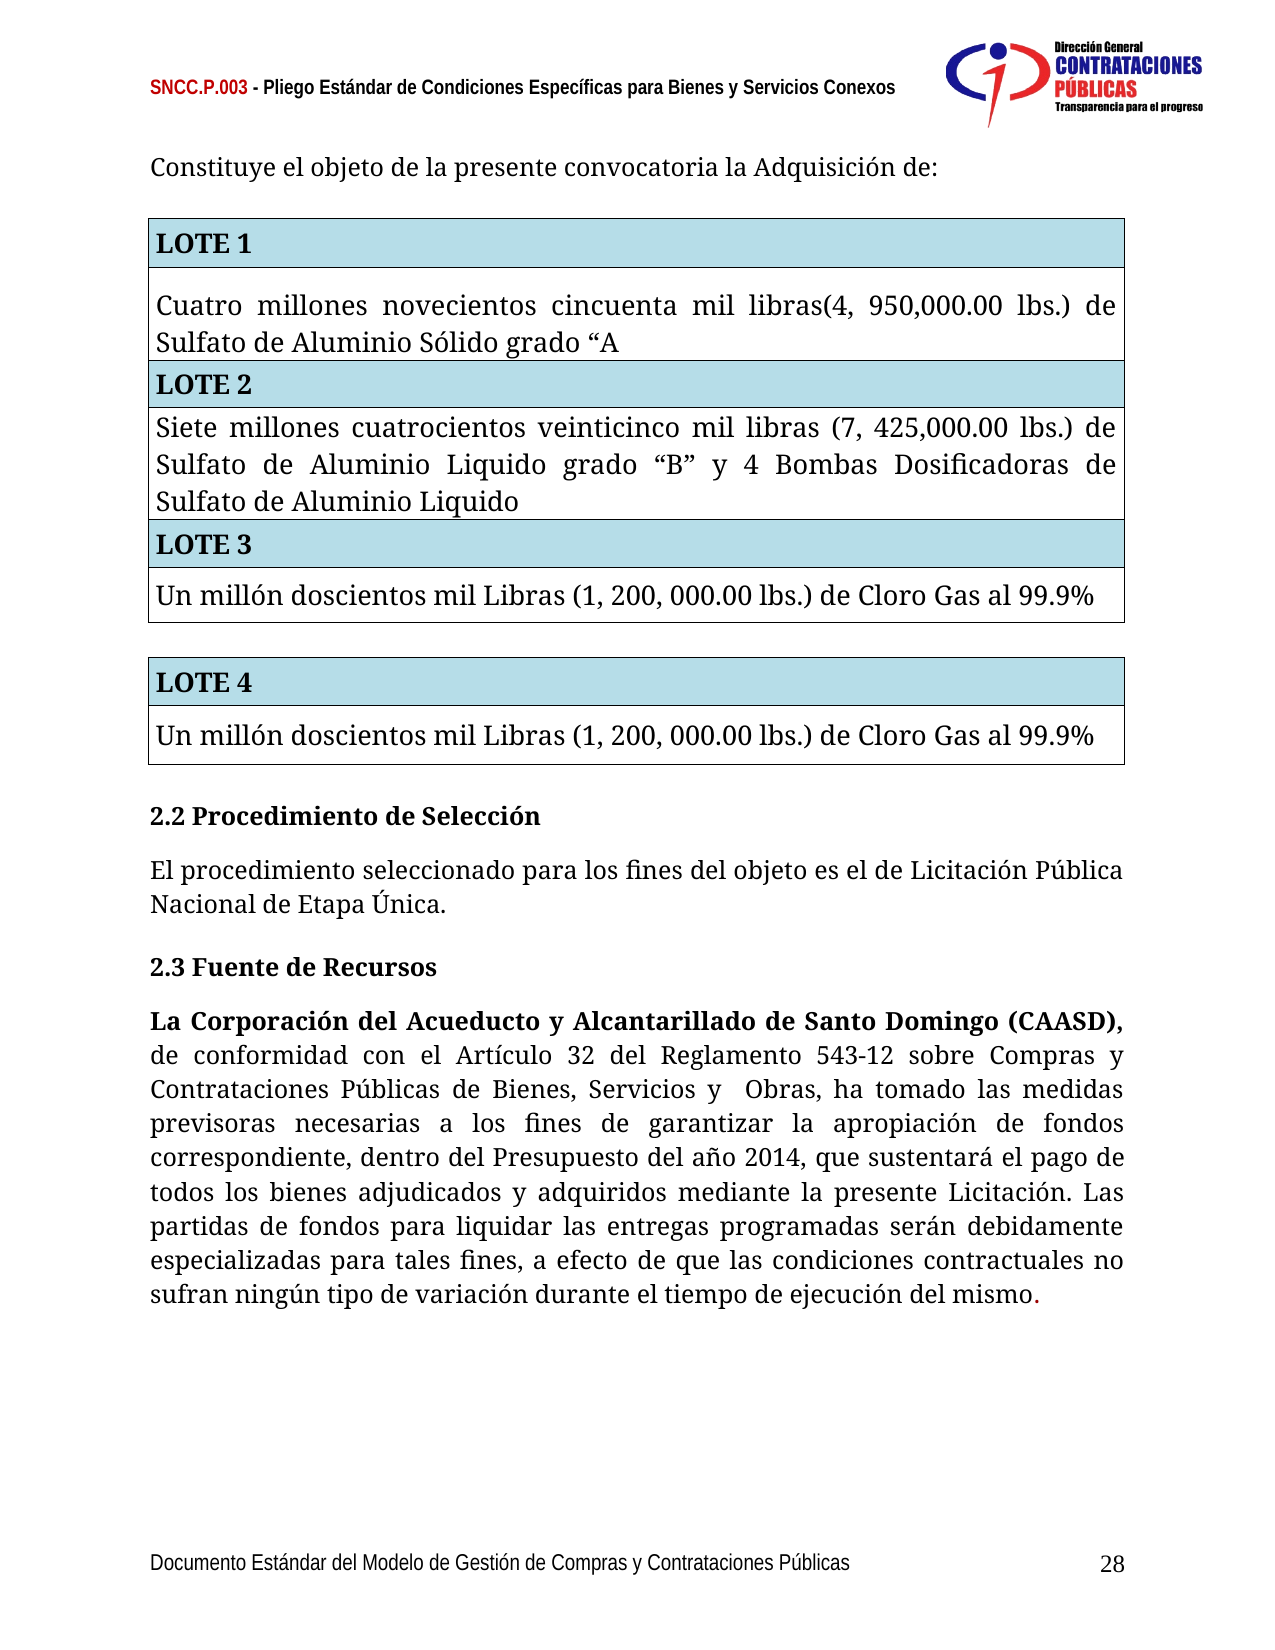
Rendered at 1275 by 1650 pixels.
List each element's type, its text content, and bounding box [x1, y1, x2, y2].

subtitle 2.2 Procedimiento de Selección [150, 799, 1125, 833]
subtitle 2.3 Fuente de Recursos [150, 950, 1125, 984]
table_cell Un millón doscientos mil Libras (1, 200, 000.00 lbs.) de Cloro Gas al 99.9% [149, 568, 1124, 622]
table_cell LOTE 2 [149, 361, 1124, 407]
table_cell Siete millones cuatrocientos veinticinco mil libras (7, 425,000.00 lbs.) de Sulfato de Aluminio Liquido grado “B” y 4 Bombas Dosificadoras de Sulfato de Aluminio Liquido [149, 408, 1124, 519]
table_header LOTE 4 [149, 658, 1124, 705]
picture [946, 41, 1203, 128]
text El procedimiento seleccionado para los fines del objeto es el de Licitación Pública Nacional de Etapa Única. [150, 853, 1125, 921]
text Constituye el objeto de la presente convocatoria la Adquisición de: [150, 150, 1125, 184]
table_cell Cuatro millones novecientos cincuenta mil libras(4, 950,000.00 lbs.) de Sulfato de Aluminio Sólido grado “A [149, 268, 1124, 360]
table_cell LOTE 3 [149, 520, 1124, 567]
table_cell Un millón doscientos mil Libras (1, 200, 000.00 lbs.) de Cloro Gas al 99.9% [149, 706, 1124, 764]
text La Corporación del Acueducto y Alcantarillado de Santo Domingo (CAASD), de conformidad con el Artículo 32 del Reglamento 543-12 sobre Compras y Contrataciones Públicas de Bienes, Servicios y Obras, ha tomado las medidas previsoras necesarias a los fines de garantizar la apropiación de fondos correspondiente, dentro del Presupuesto del año 2014, que sustentará el pago de todos los bienes adjudicados y adquiridos mediante la presente Licitación. Las partidas de fondos para liquidar las entregas programadas serán debidamente especializadas para tales fines, a efecto de que las condiciones contractuales no sufran ningún tipo de variación durante el tiempo de ejecución del mismo. [150, 1004, 1125, 1310]
table_header LOTE 1 [149, 219, 1124, 267]
